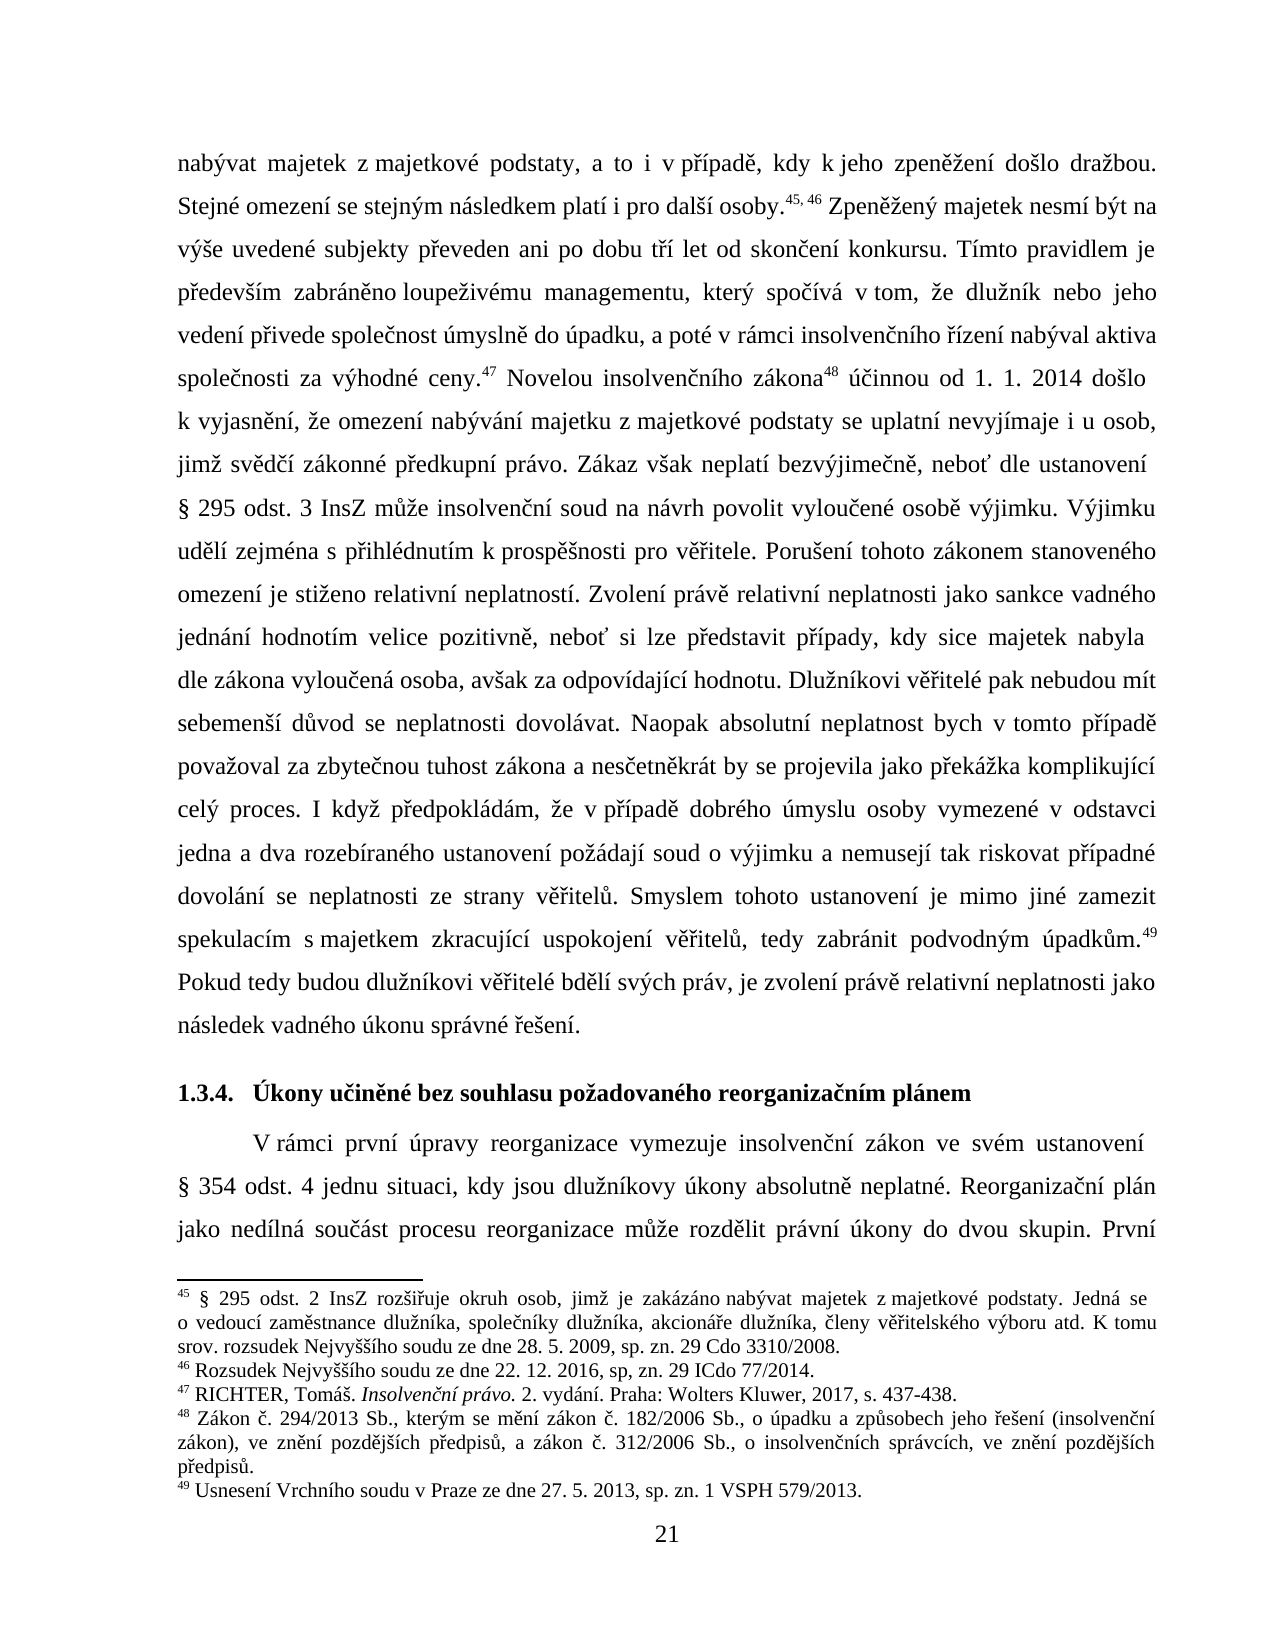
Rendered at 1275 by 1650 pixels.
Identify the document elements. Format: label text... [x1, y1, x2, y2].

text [177, 148, 1157, 1039]
subtitle Úkony učiněné bez souhlasu požadovaného reorganizačním plánem [177, 1078, 1157, 1107]
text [177, 1128, 1157, 1243]
